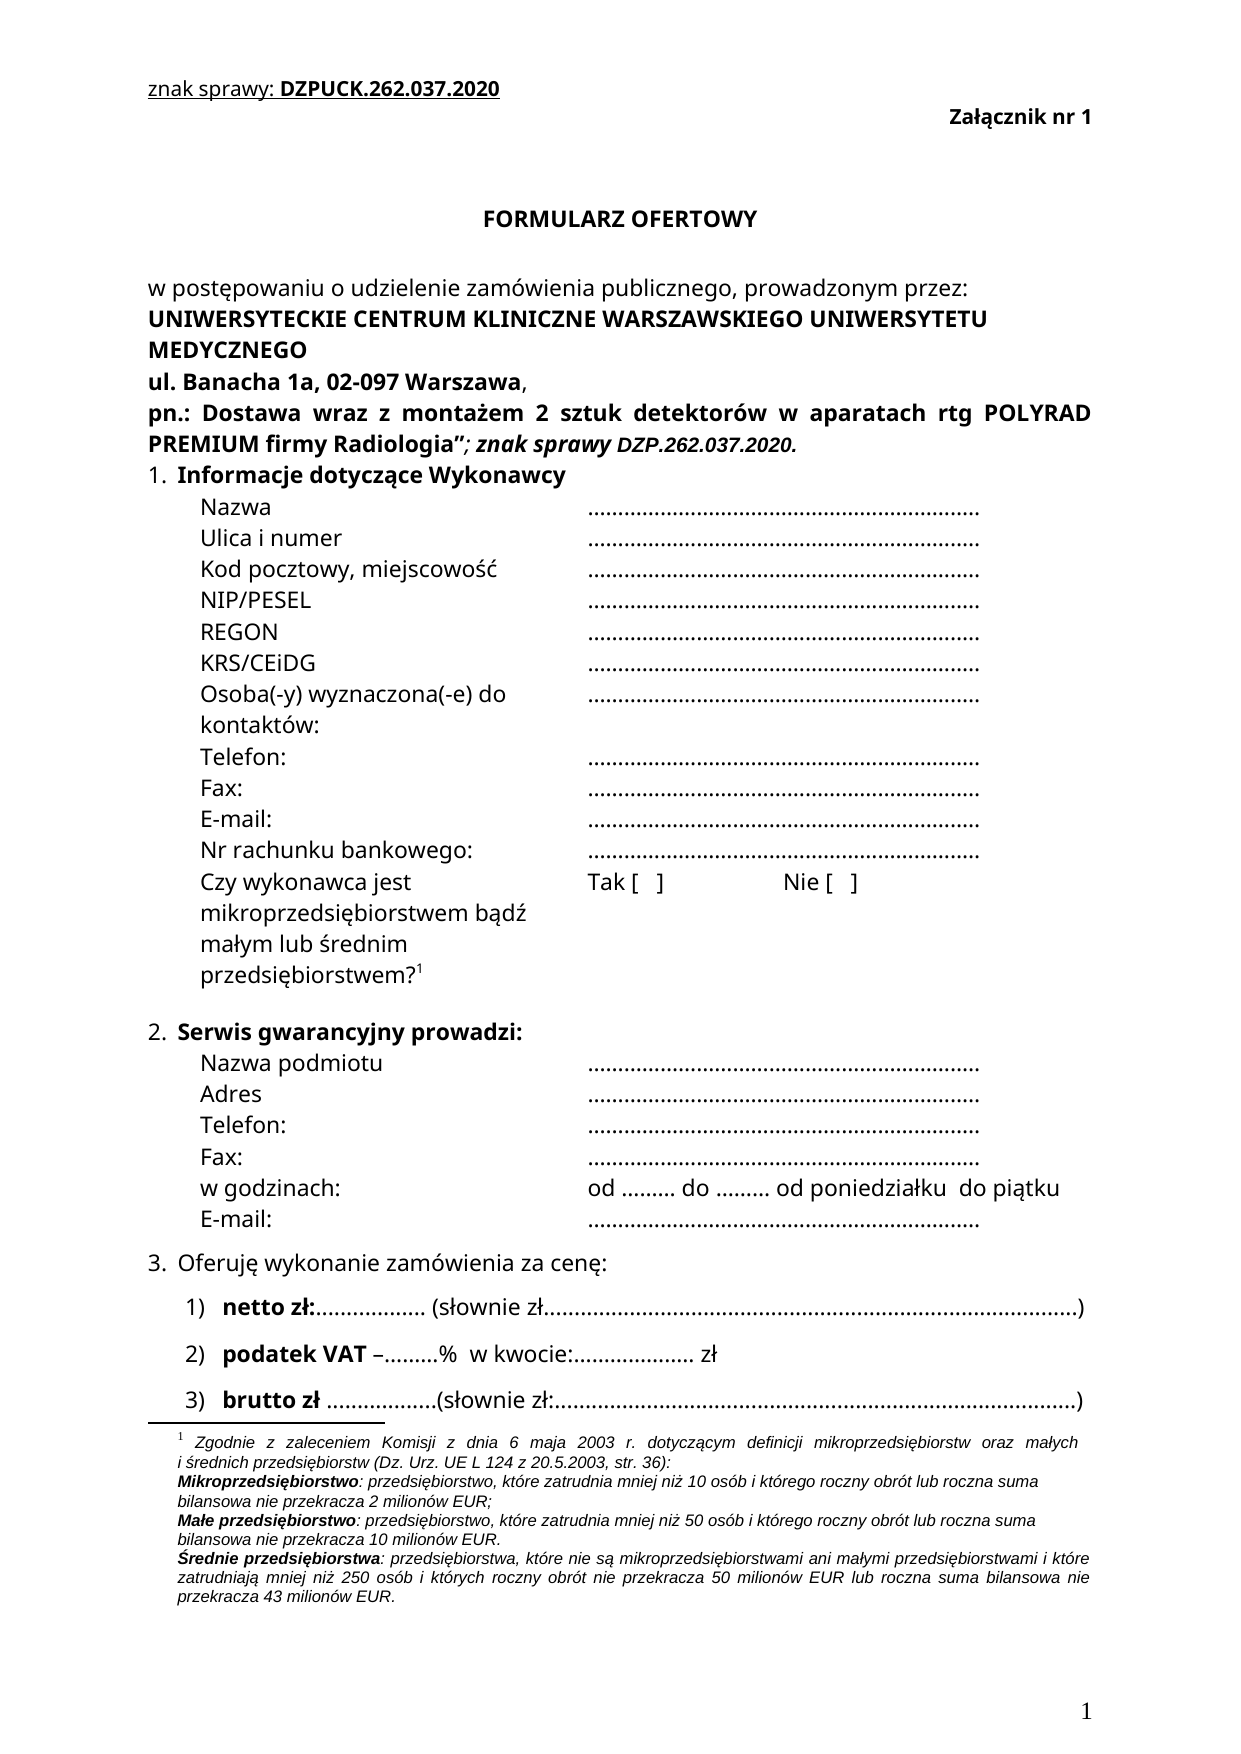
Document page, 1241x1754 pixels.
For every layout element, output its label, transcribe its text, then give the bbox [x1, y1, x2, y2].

table_cell ……………………………………………………….. [576, 741, 1093, 772]
table_cell ……………………………………………………….. [576, 522, 1093, 553]
list Serwis gwarancyjny prowadzi: [148, 1016, 1093, 1047]
table_cell w godzinach: [189, 1172, 576, 1203]
table_cell Kod pocztowy, miejscowość [189, 553, 576, 584]
table_header ……………………………………………………….. [576, 491, 1093, 522]
table_cell Tak [ ] Nie [ ] [576, 866, 1093, 991]
table_cell ……………………………………………………….. [576, 803, 1093, 834]
text w postępowaniu o udzielenie zamówienia publicznego, prowadzonym przez: [148, 272, 1093, 303]
list Oferuję wykonanie zamówienia za cenę: [148, 1247, 1093, 1278]
text pn.: Dostawa wraz z montażem 2 sztuk detektorów w aparatach rtg POLYRAD PREMIUM firmy Radiologia”; znak sprawy DZP.262.037.2020. [148, 397, 1093, 459]
table_cell ……………………………………………………….. [576, 553, 1093, 584]
table_cell ……………………………………………………….. [576, 1203, 1093, 1234]
table_cell KRS/CEiDG [189, 647, 576, 678]
table_cell ……………………………………………………….. [576, 1078, 1093, 1109]
list brutto zł ..................(słownie zł:.....................................................................................) [185, 1384, 1093, 1416]
text ul. Banacha 1a, 02-097 Warszawa, [148, 366, 1093, 397]
table_header ……………………………………………………….. [576, 1047, 1093, 1078]
table_cell od ……… do ……… od poniedziałku do piątku [576, 1172, 1093, 1203]
table_header Nazwa [189, 491, 576, 522]
table_header Nazwa podmiotu [189, 1047, 576, 1078]
table_cell ……………………………………………………….. [576, 772, 1093, 803]
table_cell ……………………………………………………….. [576, 1109, 1093, 1141]
table_cell ……………………………………………………….. [576, 834, 1093, 866]
table_cell ……………………………………………………….. [576, 584, 1093, 616]
table_cell Adres [189, 1078, 576, 1109]
table_cell ……………………………………………………….. [576, 678, 1093, 741]
table_cell NIP/PESEL [189, 584, 576, 616]
table_cell E-mail: [189, 1203, 576, 1234]
title FORMULARZ OFERTOWY [148, 159, 1093, 234]
table_cell Osoba(-y) wyznaczona(-e) do kontaktów: [189, 678, 576, 741]
table_cell Telefon: [189, 741, 576, 772]
table_cell ……………………………………………………….. [576, 616, 1093, 647]
table_cell ……………………………………………………….. [576, 647, 1093, 678]
table_cell E-mail: [189, 803, 576, 834]
table_cell Fax: [189, 772, 576, 803]
table_cell Ulica i numer [189, 522, 576, 553]
table_cell Telefon: [189, 1109, 576, 1141]
list netto zł:.................. (słownie zł.......................................................................................) [185, 1291, 1093, 1322]
table_cell REGON [189, 616, 576, 647]
table_cell ……………………………………………………….. [576, 1141, 1093, 1172]
text UNIWERSYTECKIE CENTRUM KLINICZNE WARSZAWSKIEGO UNIWERSYTETU MEDYCZNEGO [148, 303, 1093, 366]
list Informacje dotyczące Wykonawcy [148, 459, 1093, 491]
table_cell Czy wykonawca jest mikroprzedsiębiorstwem bądź małym lub średnim przedsiębiorstwem? [189, 866, 576, 991]
table_cell Nr rachunku bankowego: [189, 834, 576, 866]
table_cell Fax: [189, 1141, 576, 1172]
list podatek VAT –………% w kwocie:……………….. zł [185, 1337, 1093, 1369]
